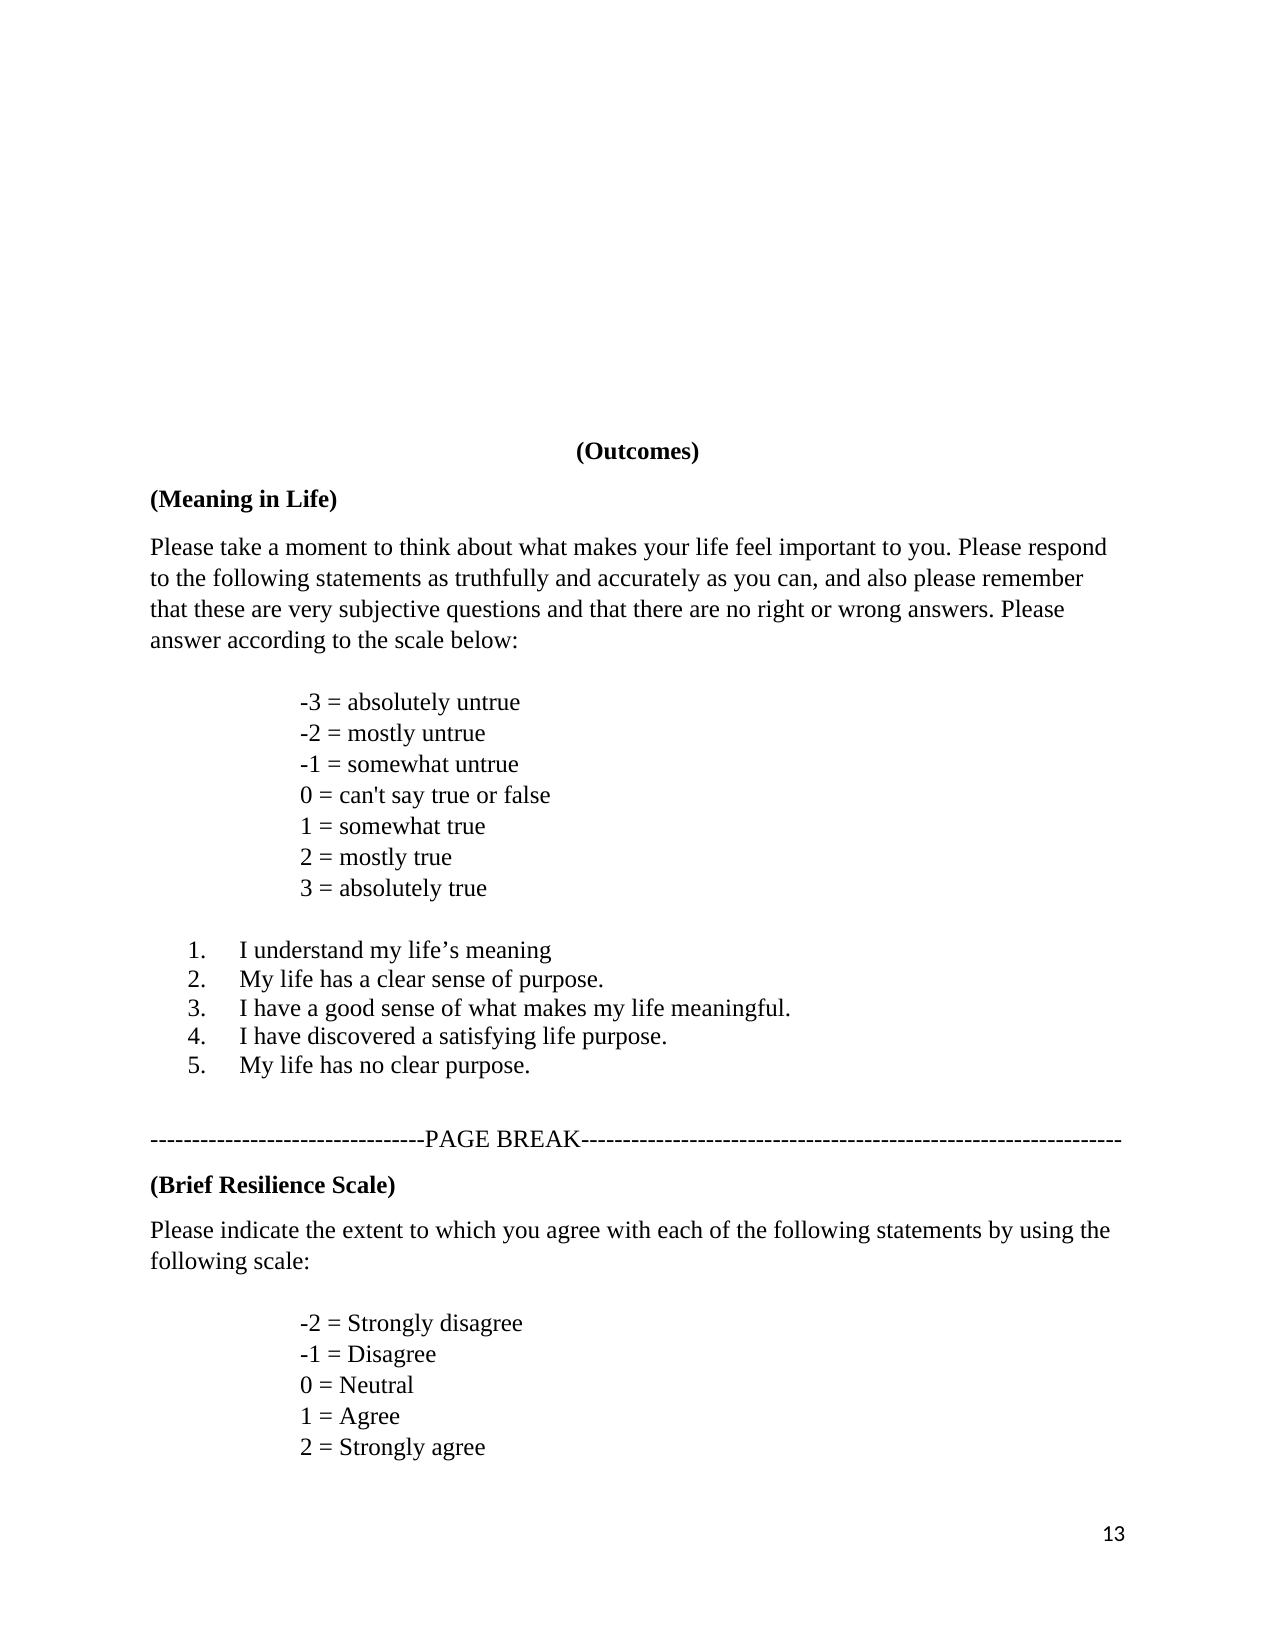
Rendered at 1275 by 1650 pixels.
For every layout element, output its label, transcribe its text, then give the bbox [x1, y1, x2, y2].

text 1 = somewhat true [300, 811, 1125, 840]
text -2 = Strongly disagree [300, 1308, 1125, 1337]
text -2 = mostly untrue [300, 718, 1125, 747]
text 3 = absolutely true [225, 873, 1125, 902]
text ---------------------------------PAGE BREAK----------------------------------------------------------------- [150, 1124, 1125, 1153]
list I have a good sense of what makes my life meaningful. [187, 993, 1125, 1021]
text (Meaning in Life) [150, 484, 1125, 513]
text -3 = absolutely untrue [300, 687, 1125, 716]
text 2 = Strongly agree [300, 1432, 1125, 1461]
text Please indicate the extent to which you agree with each of the following statements by using the following scale: [150, 1215, 1125, 1275]
text 0 = can't say true or false [300, 780, 1125, 809]
text (Outcomes) [150, 436, 1125, 465]
list My life has no clear purpose. [187, 1050, 1125, 1079]
text (Brief Resilience Scale) [150, 1170, 1125, 1198]
list I understand my life’s meaning [187, 935, 1125, 964]
list I have discovered a satisfying life purpose. [187, 1021, 1125, 1050]
text -1 = somewhat untrue [300, 749, 1125, 778]
text -1 = Disagree [300, 1339, 1125, 1368]
text 0 = Neutral [300, 1370, 1125, 1399]
text 2 = mostly true [300, 842, 1125, 871]
text 1 = Agree [300, 1401, 1125, 1430]
text Please take a moment to think about what makes your life feel important to you. Please respond to the following statements as truthfully and accurately as you can, and also please remember that these are very subjective questions and that there are no right or wrong answers. Please answer according to the scale below: [150, 532, 1125, 653]
list My life has a clear sense of purpose. [187, 964, 1125, 993]
